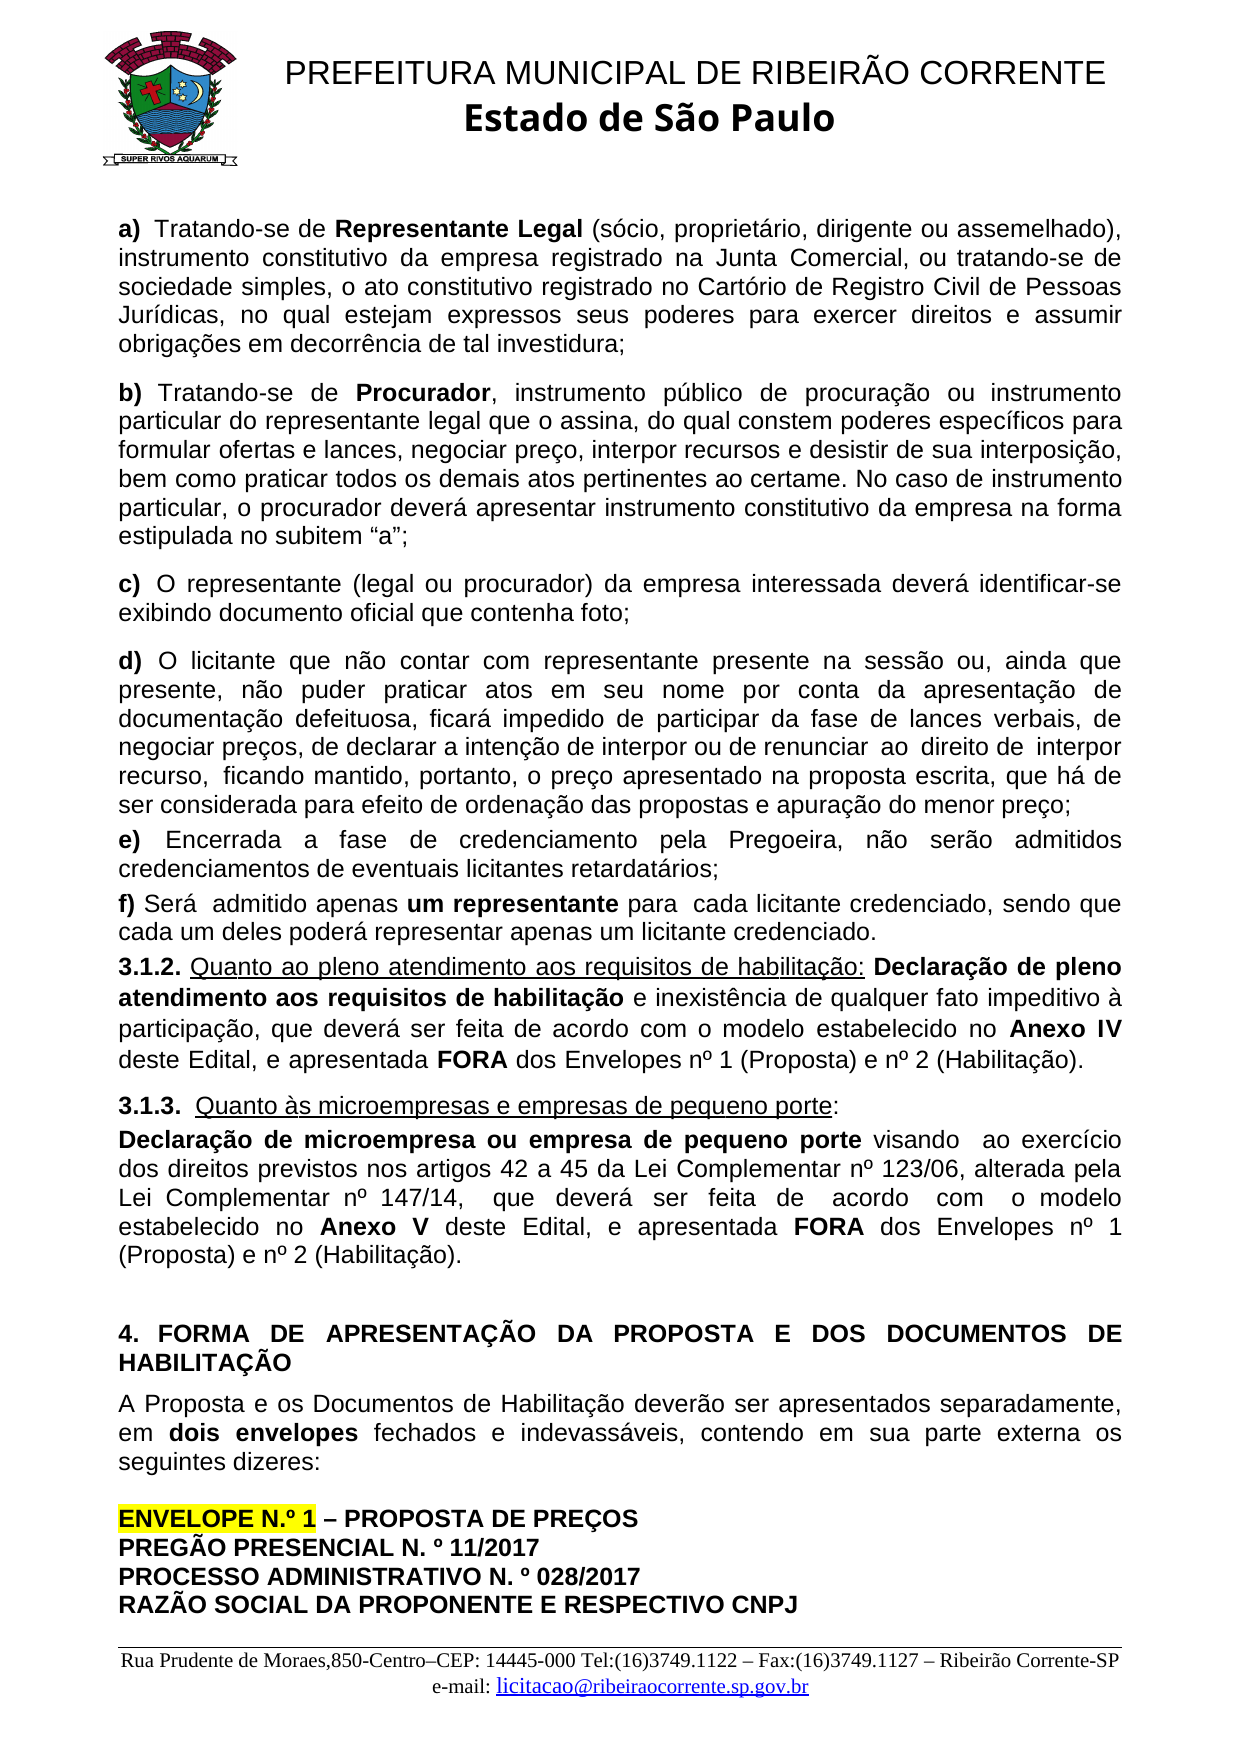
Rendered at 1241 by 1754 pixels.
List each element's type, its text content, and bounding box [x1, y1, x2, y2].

text b) Tratando-se de Procurador, instrumento público de procuração ou instrumento particular do representante legal que o assina, do qual constem poderes específicos para formular ofertas e lances, negociar preço, interpor recursos e desistir de sua interposição, bem como praticar todos os demais atos pertinentes ao certame. No caso de instrumento particular, o procurador deverá apresentar instrumento constitutivo da empresa na forma estipulada no subitem “a”; [118, 377, 1122, 550]
text 3.1.2. Quanto ao pleno atendimento aos requisitos de habilitação: Declaração de pleno atendimento aos requisitos de habilitação e inexistência de qualquer fato impeditivo à participação, que deverá ser feita de acordo com o modelo estabelecido no Anexo IV deste Edital, e apresentada FORA dos Envelopes nº 1 (Proposta) e nº 2 (Habilitação). [118, 952, 1122, 1074]
text 4. FORMA DE APRESENTAÇÃO DA PROPOSTA E DOS DOCUMENTOS DE HABILITAÇÃO [118, 1319, 1122, 1377]
text e) Encerrada a fase de credenciamento pela Pregoeira, não serão admitidos credenciamentos de eventuais licitantes retardatários; [118, 825, 1122, 882]
text c) O representante (legal ou procurador) da empresa interessada deverá identificar-se exibindo documento oficial que contenha foto; [118, 569, 1122, 627]
text RAZÃO SOCIAL DA PROPONENTE E RESPECTIVO CNPJ [118, 1590, 1122, 1619]
text a) Tratando-se de Representante Legal (sócio, proprietário, dirigente ou assemelhado), instrumento constitutivo da empresa registrado na Junta Comercial, ou tratando-se de sociedade simples, o ato constitutivo registrado no Cartório de Registro Civil de Pessoas Jurídicas, no qual estejam expressos seus poderes para exercer direitos e assumir obrigações em decorrência de tal investidura; [118, 214, 1122, 358]
text 3.1.3. Quanto às microempresas e empresas de pequeno porte: [118, 1091, 1122, 1120]
text A Proposta e os Documentos de Habilitação deverão ser apresentados separadamente, em dois envelopes fechados e indevassáveis, contendo em sua parte externa os seguintes dizeres: [118, 1389, 1122, 1475]
text PROCESSO ADMINISTRATIVO N. º 028/2017 [118, 1562, 1122, 1590]
picture [102, 31, 238, 166]
text Declaração de microempresa ou empresa de pequeno porte visando ao exercício dos direitos previstos nos artigos 42 a 45 da Lei Complementar nº 123/06, alterada pela Lei Complementar nº 147/14, que deverá ser feita de acordo com o modelo estabelecido no Anexo V deste Edital, e apresentada FORA dos Envelopes nº 1 (Proposta) e nº 2 (Habilitação). [118, 1126, 1122, 1269]
text d) O licitante que não contar com representante presente na sessão ou, ainda que presente, não puder praticar atos em seu nome por conta da apresentação de documentação defeituosa, ficará impedido de participar da fase de lances verbais, de negociar preços, de declarar a intenção de interpor ou de renunciar ao direito de interpor recurso, ficando mantido, portanto, o preço apresentado na proposta escrita, que há de ser considerada para efeito de ordenação das propostas e apuração do menor preço; [118, 646, 1122, 819]
text ENVELOPE N.º 1 – PROPOSTA DE PREÇOS [316, 1504, 1122, 1533]
text PREGÃO PRESENCIAL N. º 11/2017 [118, 1533, 1122, 1562]
text f) Será admitido apenas um representante para cada licitante credenciado, sendo que cada um deles poderá representar apenas um licitante credenciado. [118, 889, 1122, 946]
